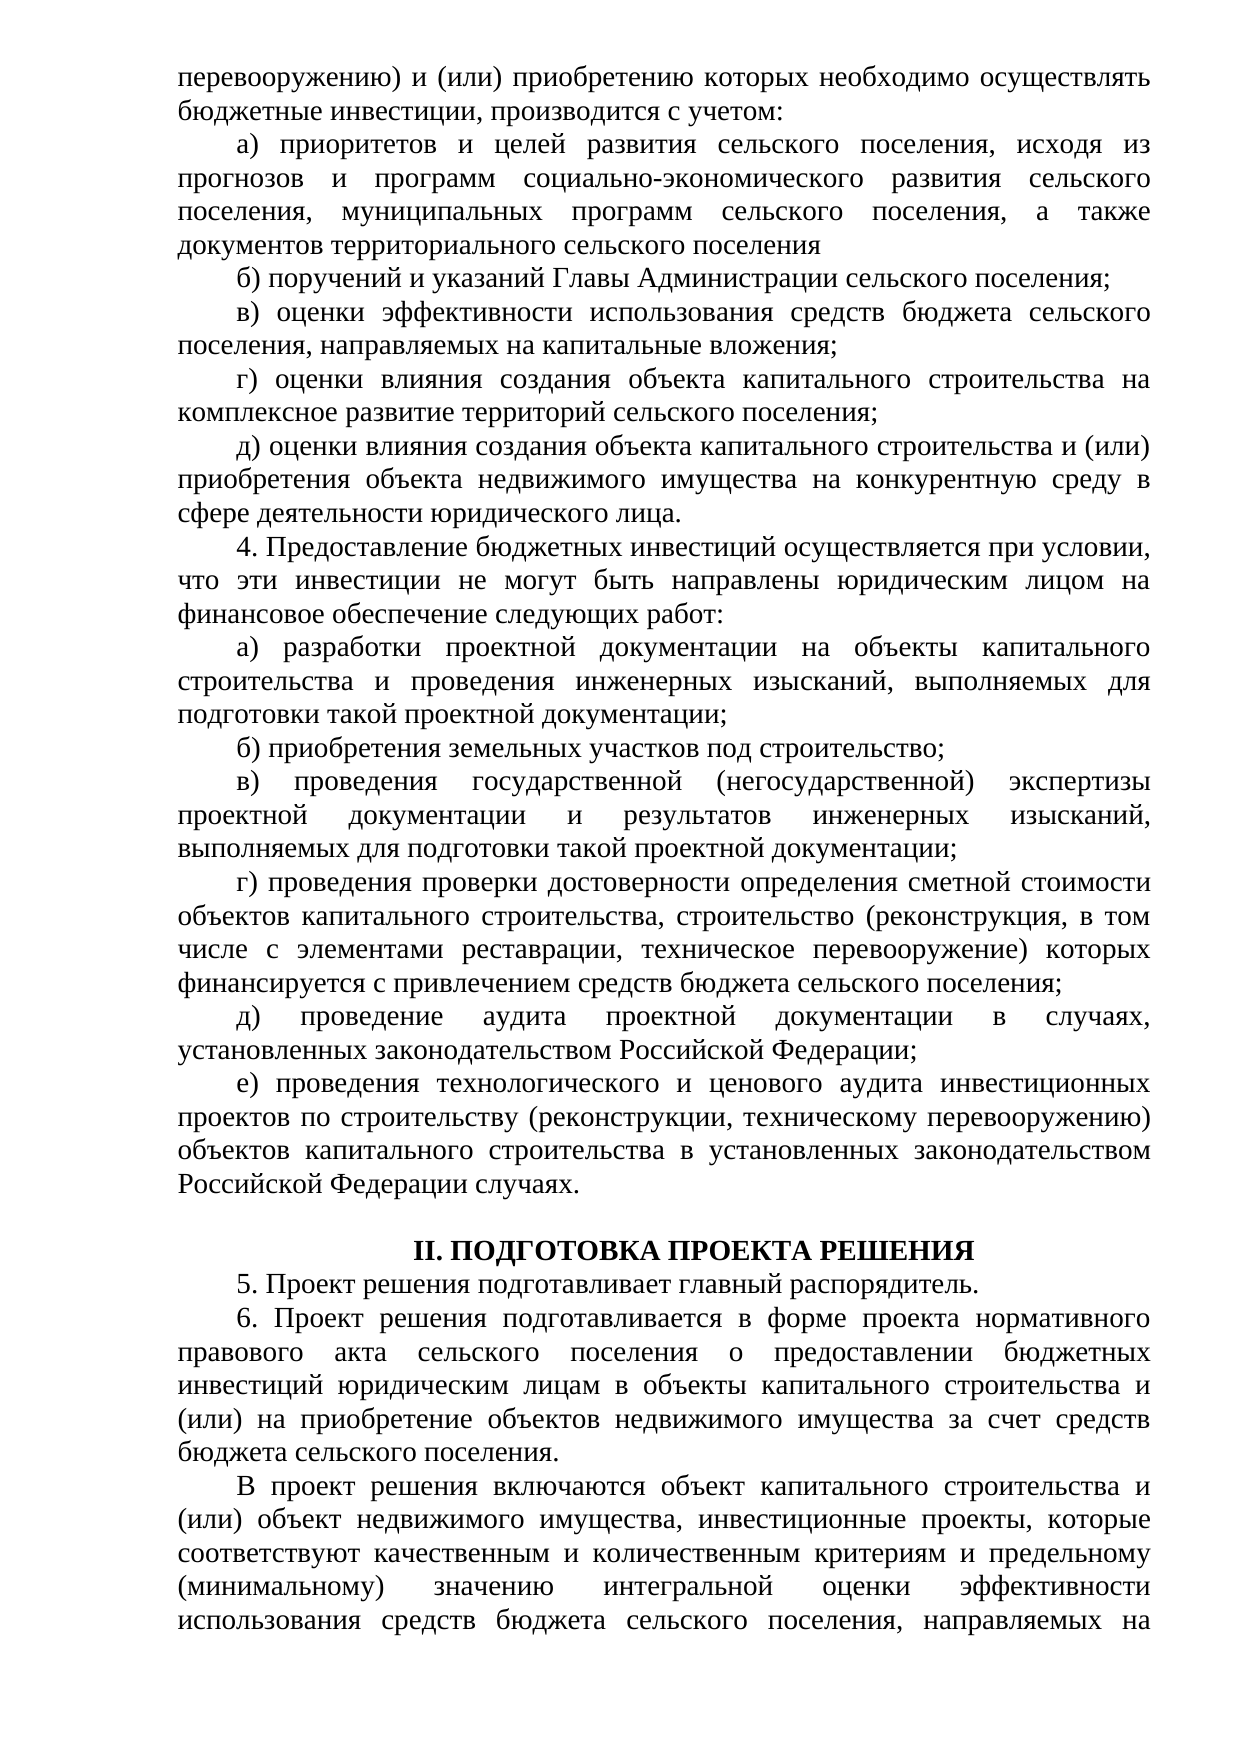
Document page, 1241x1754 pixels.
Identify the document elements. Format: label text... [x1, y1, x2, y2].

text 4. Предоставление бюджетных инвестиций осуществляется при условии, что эти инвестиции не могут быть направлены юридическим лицом на финансовое обеспечение следующих работ: [177, 529, 1152, 629]
text а) приоритетов и целей развития сельского поселения, исходя из прогнозов и программ социально-экономического развития сельского поселения, муниципальных программ сельского поселения, а также документов территориального сельского поселения [177, 126, 1152, 260]
text б) поручений и указаний Главы Администрации сельского поселения; [177, 260, 1152, 294]
text б) приобретения земельных участков под строительство; [177, 730, 1152, 763]
text в) оценки эффективности использования средств бюджета сельского поселения, направляемых на капитальные вложения; [177, 294, 1152, 361]
text II. ПОДГОТОВКА ПРОЕКТА РЕШЕНИЯ [177, 1233, 1152, 1267]
text г) проведения проверки достоверности определения сметной стоимости объектов капитального строительства, строительство (реконструкция, в том числе с элементами реставрации, техническое перевооружение) которых финансируется с привлечением средств бюджета сельского поселения; [177, 864, 1152, 998]
text а) разработки проектной документации на объекты капитального строительства и проведения инженерных изысканий, выполняемых для подготовки такой проектной документации; [177, 629, 1152, 730]
text 6. Проект решения подготавливается в форме проекта нормативного правового акта сельского поселения о предоставлении бюджетных инвестиций юридическим лицам в объекты капитального строительства и (или) на приобретение объектов недвижимого имущества за счет средств бюджета сельского поселения. [177, 1300, 1152, 1468]
text д) оценки влияния создания объекта капитального строительства и (или) приобретения объекта недвижимого имущества на конкурентную среду в сфере деятельности юридического лица. [177, 428, 1152, 529]
text г) оценки влияния создания объекта капитального строительства на комплексное развитие территорий сельского поселения; [177, 361, 1152, 428]
text 5. Проект решения подготавливает главный распорядитель. [177, 1267, 1152, 1300]
text е) проведения технологического и ценового аудита инвестиционных проектов по строительству (реконструкции, техническому перевооружению) объектов капитального строительства в установленных законодательством Российской Федерации случаях. [177, 1065, 1152, 1199]
text д) проведение аудита проектной документации в случаях, установленных законодательством Российской Федерации; [177, 998, 1152, 1065]
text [177, 59, 1152, 126]
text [177, 1468, 1152, 1636]
text в) проведения государственной (негосударственной) экспертизы проектной документации и результатов инженерных изысканий, выполняемых для подготовки такой проектной документации; [177, 763, 1152, 864]
